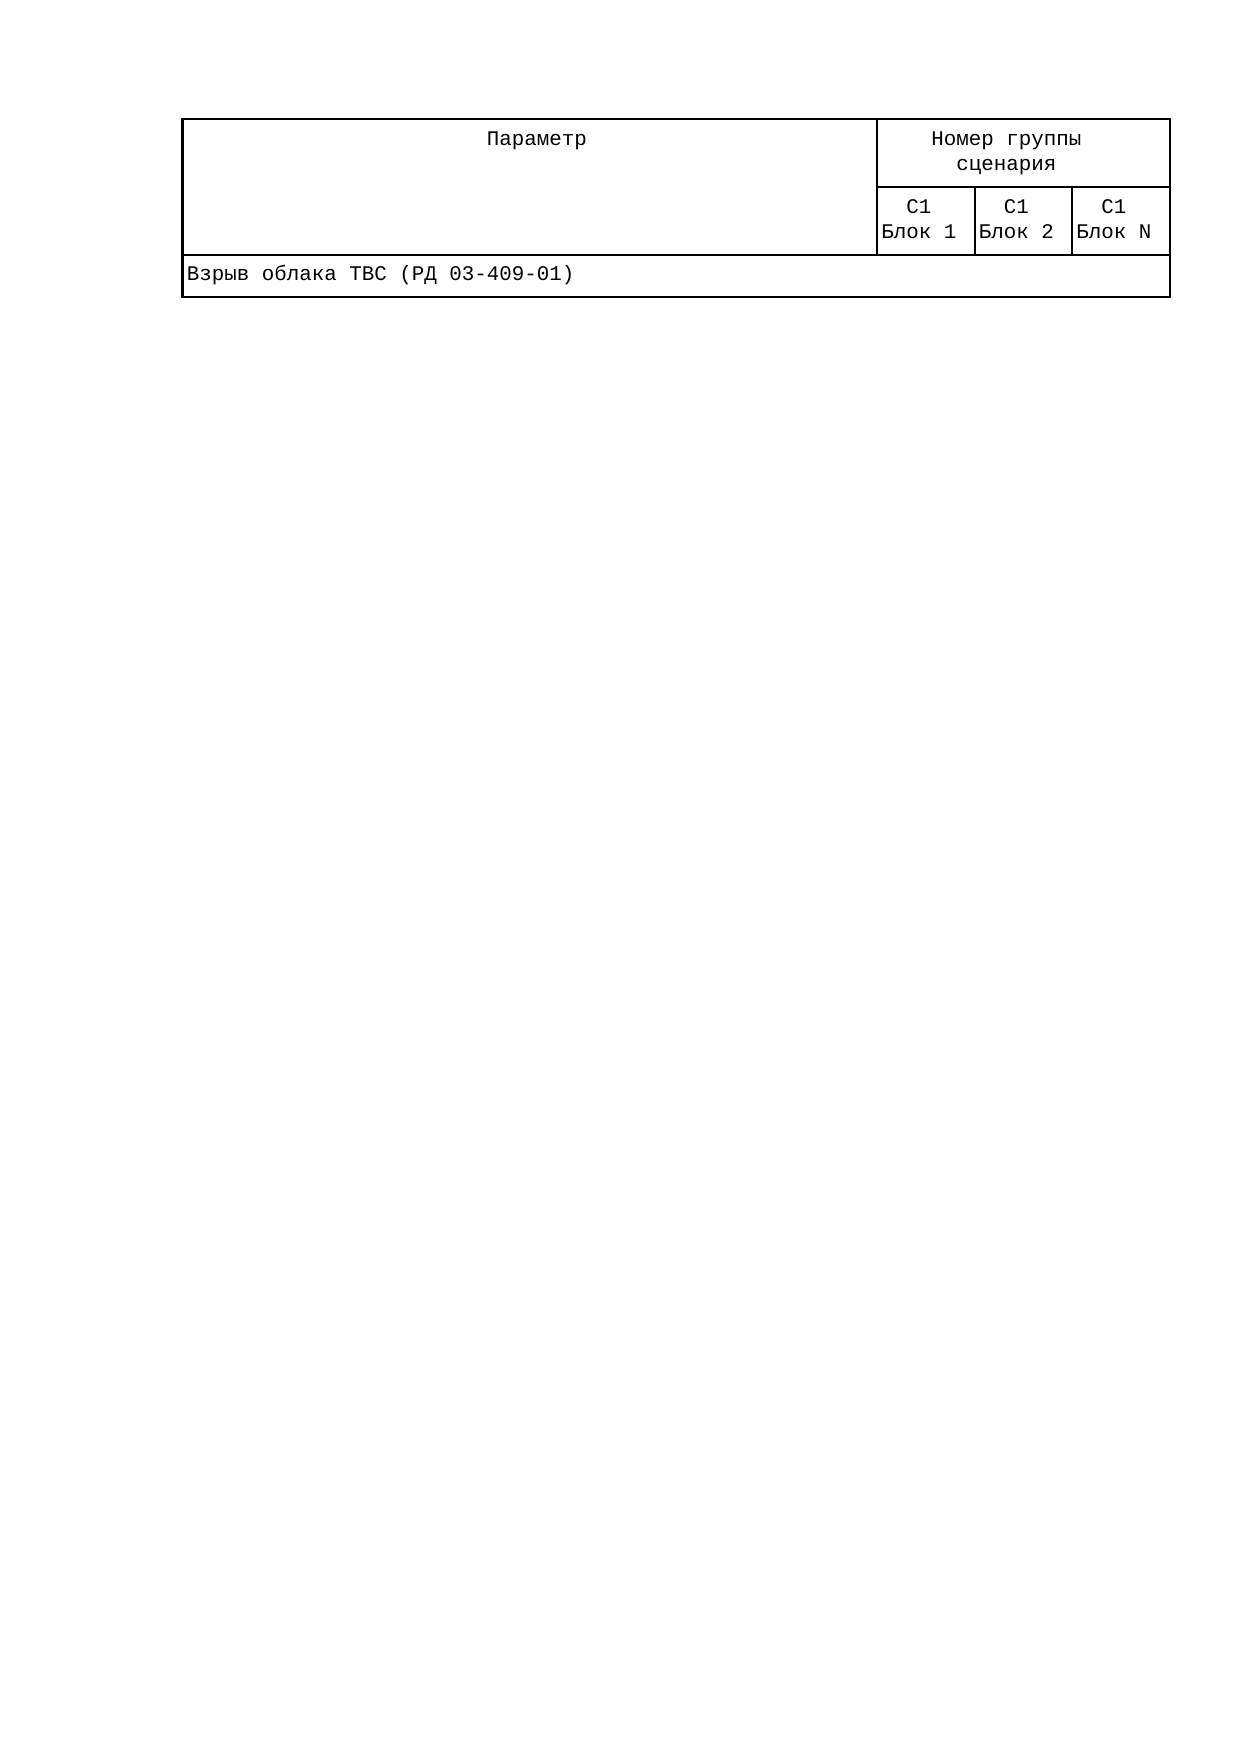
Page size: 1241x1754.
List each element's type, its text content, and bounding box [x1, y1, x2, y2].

table_cell C1 Блок 1 [878, 188, 974, 253]
table_cell C1 Блок 2 [976, 188, 1071, 253]
table_cell C1 Блок N [1073, 188, 1169, 253]
table_cell Взрыв облака ТВС (РД 03-409-01) [184, 256, 1169, 296]
table_header Номер группы сценария [878, 120, 1169, 186]
table_header Параметр [184, 120, 876, 253]
